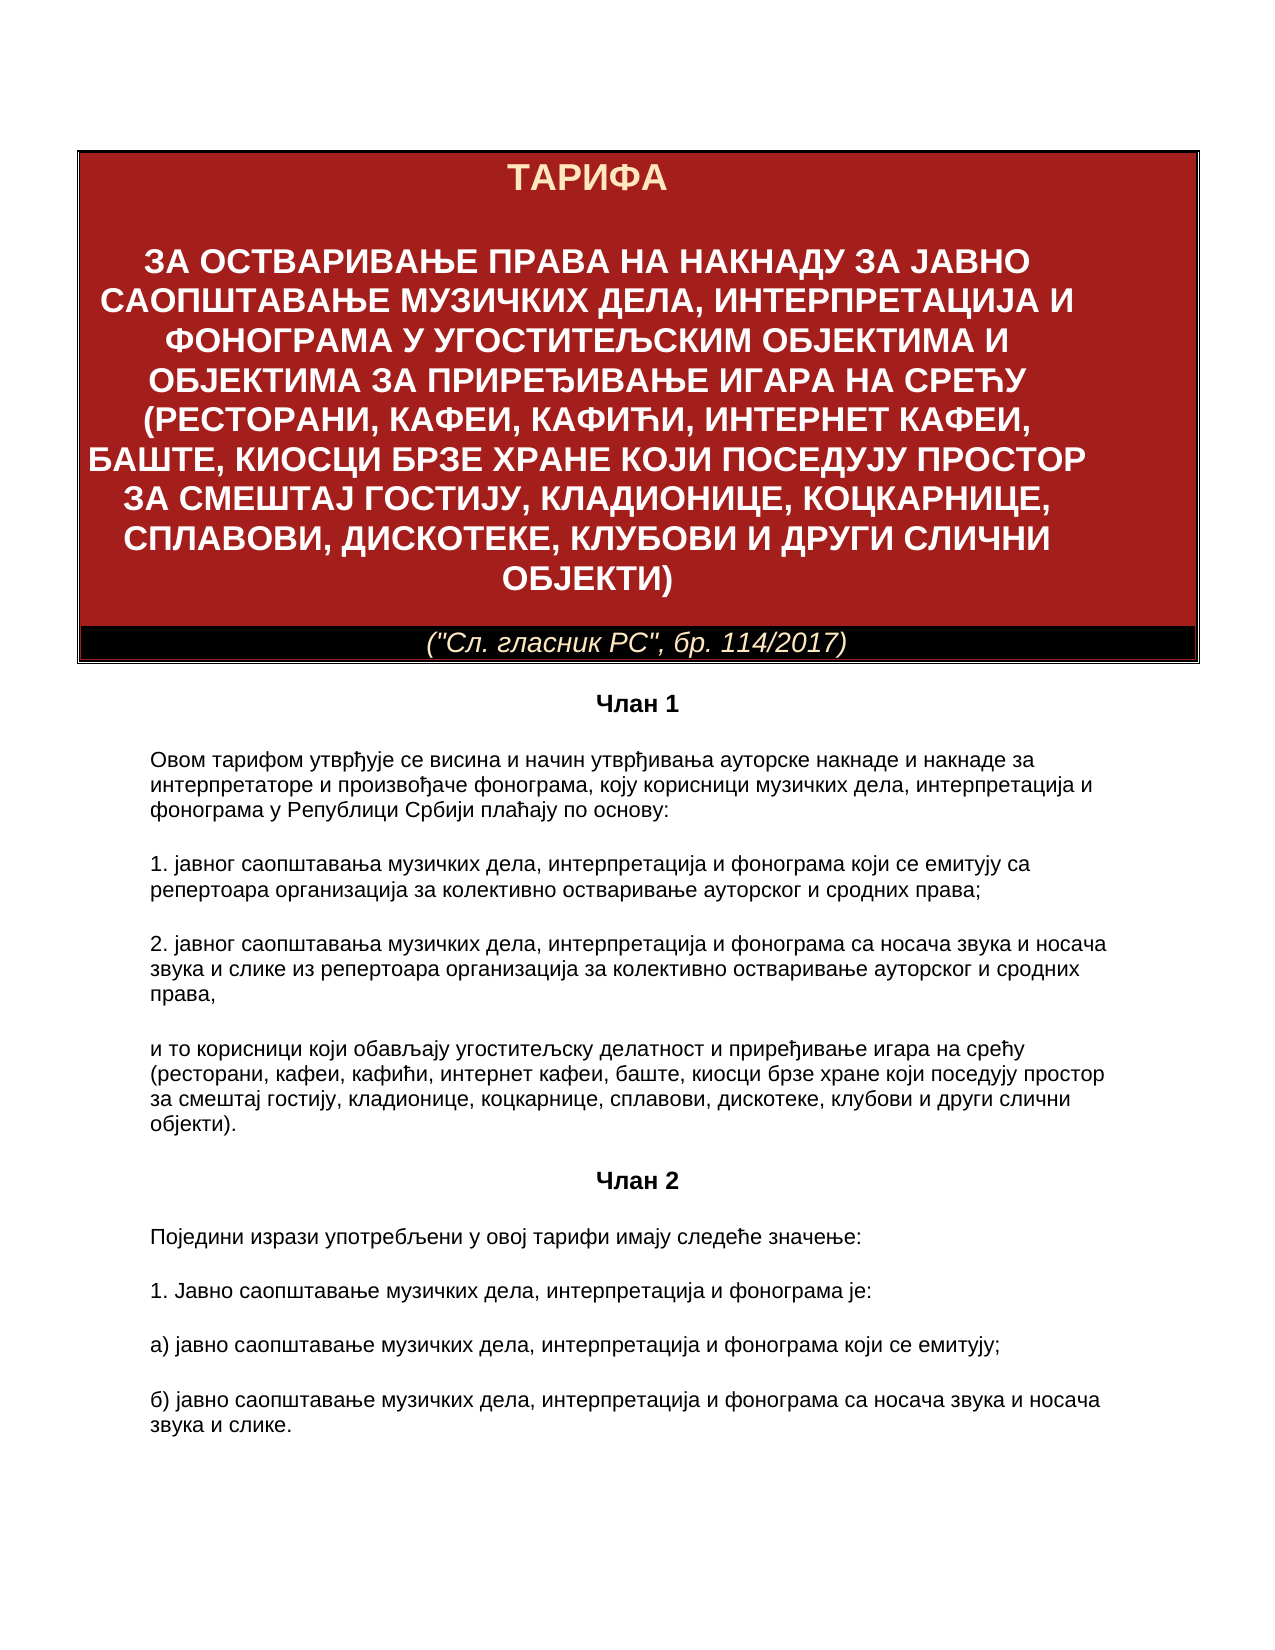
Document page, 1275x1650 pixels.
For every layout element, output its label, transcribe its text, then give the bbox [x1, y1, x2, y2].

text 1. јавног саопштавања музичких дела, интерпретација и фонограма који се емитују са репертоара организација за колективно остваривање ауторског и сродних права; [150, 851, 1125, 902]
text Поједини изрази употребљени у овој тарифи имају следеће значење: [150, 1224, 1125, 1249]
text б) јавно саопштавање музичких дела, интерпретација и фонограма са носача звука и носача звука и слике. [150, 1387, 1125, 1437]
text Овом тарифом утврђује се висина и начин утврђивања ауторске накнаде и накнаде за интерпретаторе и произвођаче фонограма, коју корисници музичких дела, интерпретација и фонограма у Републици Србији плаћају по основу: [150, 747, 1125, 822]
text Члан 1 [150, 689, 1125, 717]
text Члан 2 [150, 1166, 1125, 1194]
text и то корисници који обављају угоститељску делатност и приређивање игара на срећу (ресторани, кафеи, кафићи, интернет кафеи, баште, киосци брзе хране који поседују простор за смештај гостију, кладионице, коцкарнице, сплавови, дискотеке, клубови и други слични објекти). [150, 1036, 1125, 1137]
text 1. Јавно саопштавање музичких дела, интерпретација и фонограма је: [150, 1278, 1125, 1303]
table_header ТАРИФА ЗА ОСТВАРИВАЊЕ ПРАВА НА НАКНАДУ ЗА ЈАВНО САОПШТАВАЊЕ МУЗИЧКИХ ДЕЛА, ИНТЕРПРЕТАЦИЈА И ФОНОГРАМА У УГОСТИТЕЉСКИМ ОБЈЕКТИМА И ОБЈЕКТИМА ЗА ПРИРЕЂИВАЊЕ ИГАРА НА СРЕЋУ (РЕСТОРАНИ, КАФЕИ, КАФИЋИ, ИНТЕРНЕТ КАФЕИ, БАШТЕ, КИОСЦИ БРЗЕ ХРАНЕ КОЈИ ПОСЕДУЈУ ПРОСТОР ЗА СМЕШТАЈ ГОСТИЈУ, КЛАДИОНИЦЕ, КОЦКАРНИЦЕ, СПЛАВОВИ, ДИСКОТЕКЕ, КЛУБОВИ И ДРУГИ СЛИЧНИ ОБЈЕКТИ) ("Сл. гласник РС", бр. 114/2017) [80, 153, 1196, 660]
text 2. јавног саопштавања музичких дела, интерпретација и фонограма са носача звука и носача звука и слике из репертоара организација за колективно остваривање ауторског и сродних права, [150, 931, 1125, 1007]
text а) јавно саопштавање музичких дела, интерпретација и фонограма који се емитују; [150, 1332, 1125, 1358]
